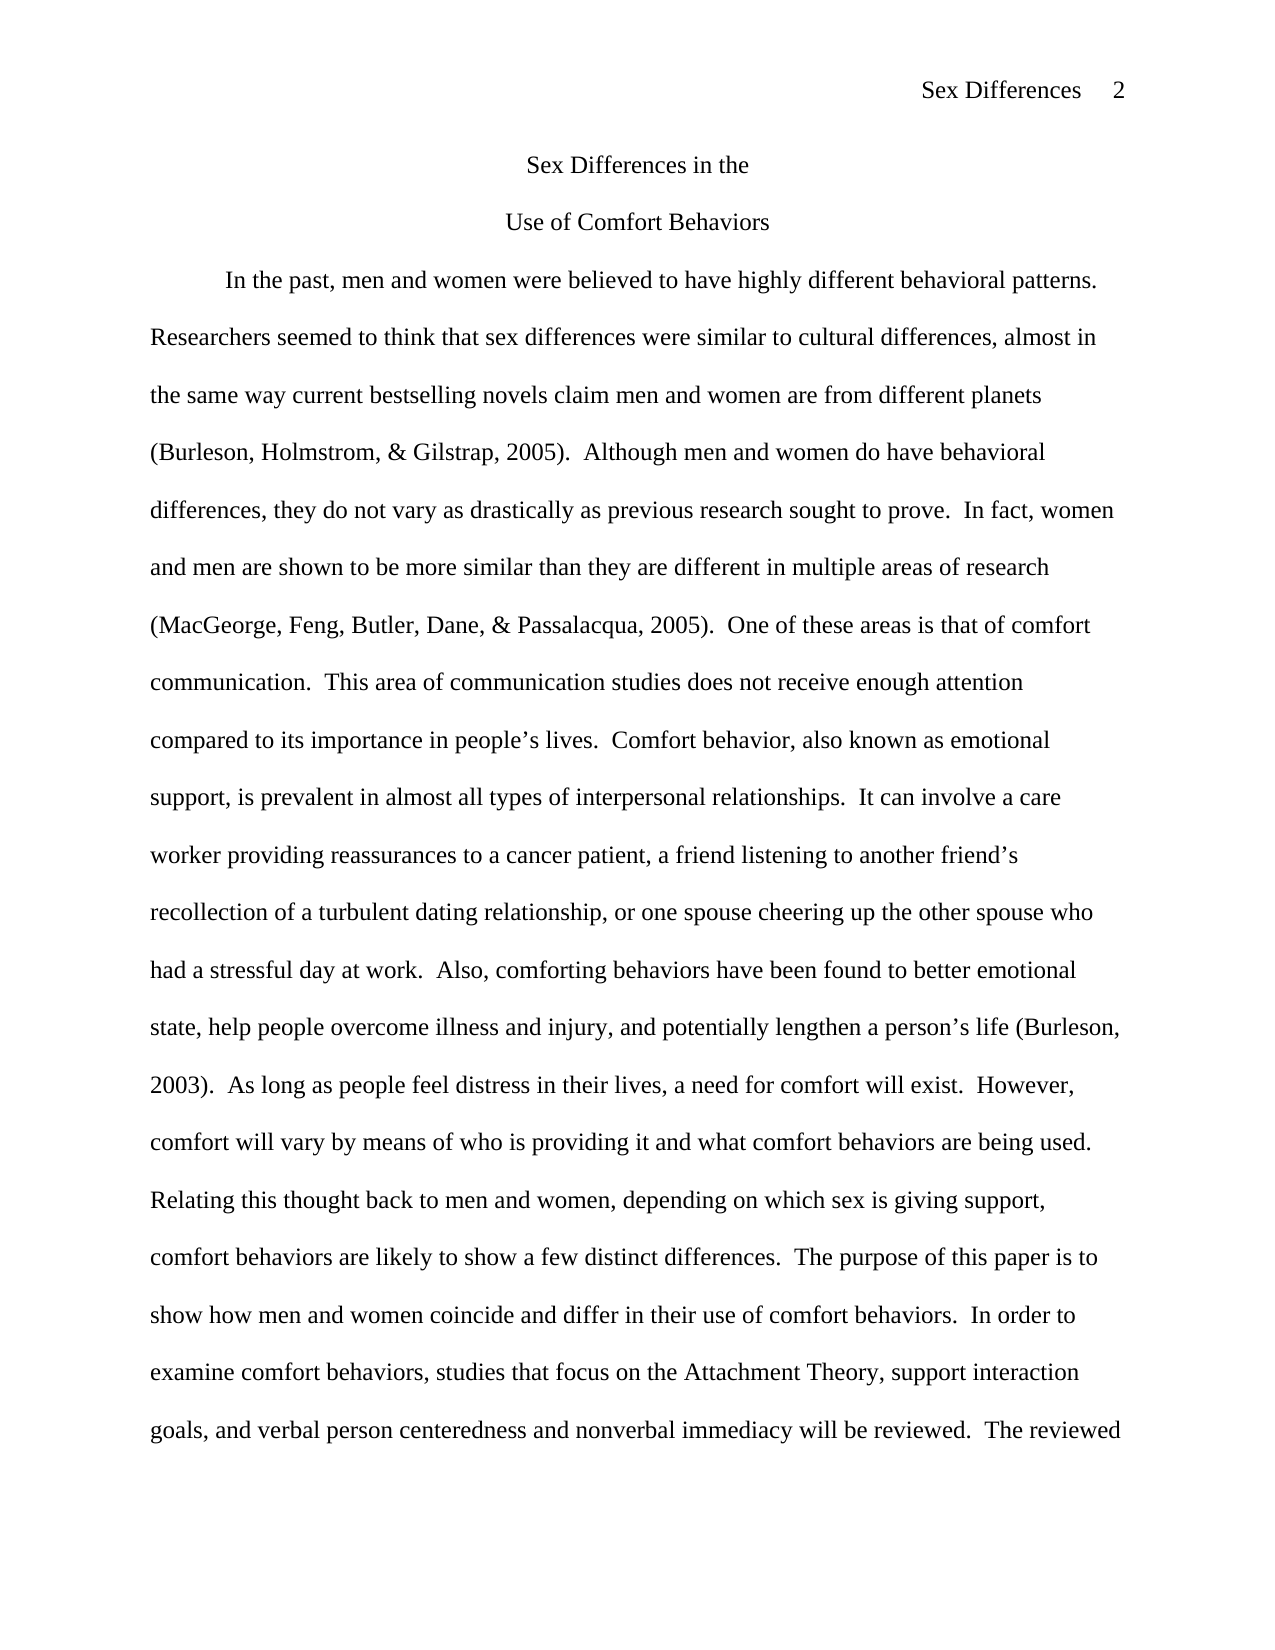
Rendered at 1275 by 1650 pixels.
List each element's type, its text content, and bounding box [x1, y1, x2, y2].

text Use of Comfort Behaviors [150, 207, 1125, 236]
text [150, 265, 1125, 1444]
text Sex Differences in the [150, 150, 1125, 179]
